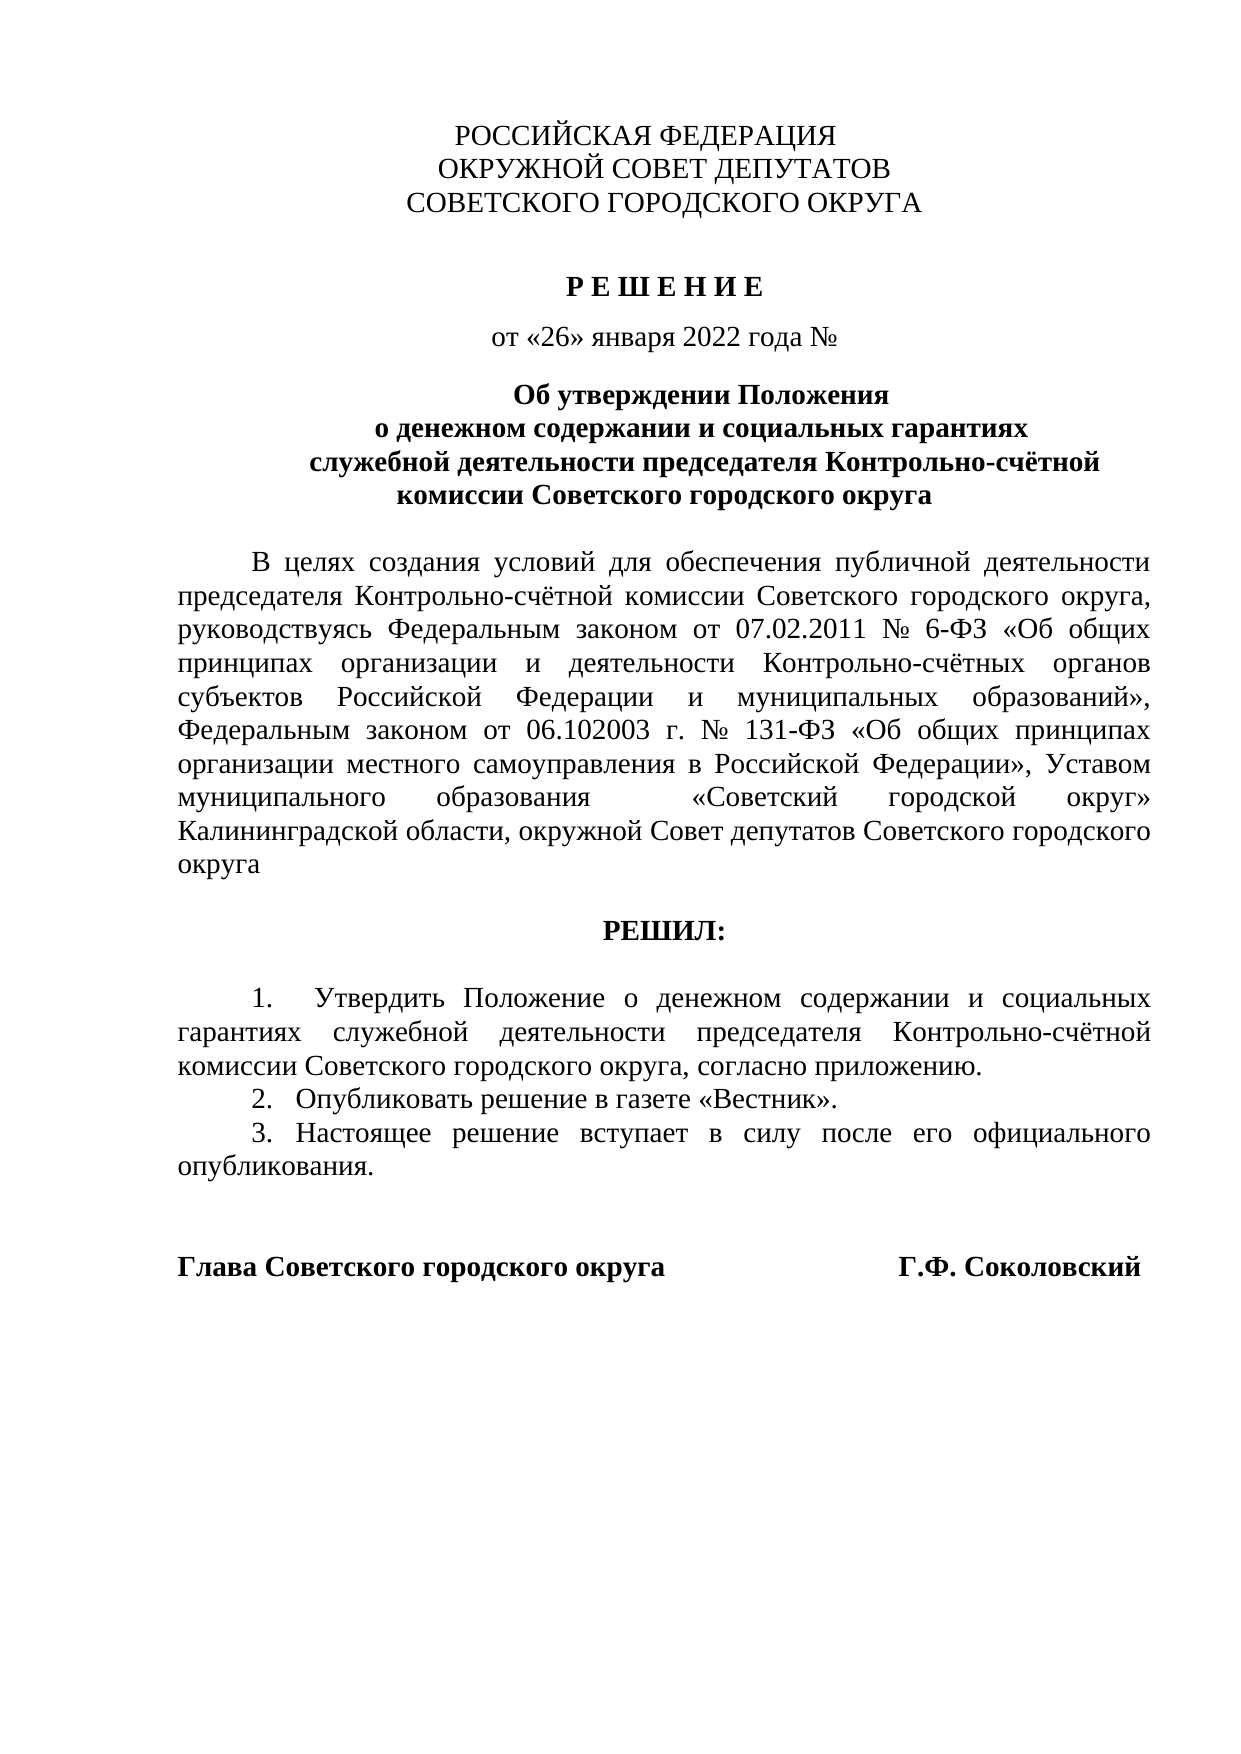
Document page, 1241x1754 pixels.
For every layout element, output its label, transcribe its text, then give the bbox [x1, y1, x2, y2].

list Утвердить Положение о денежном содержании и социальных гарантиях служебной деятельности председателя Контрольно-счётной комиссии Советского городского округа, согласно приложению. [177, 981, 1152, 1081]
text Р Е Ш Е Н И Е [177, 269, 1152, 303]
text о денежном содержании и социальных гарантиях [177, 410, 1152, 444]
text Об утверждении Положения [177, 377, 1152, 410]
text ОКРУЖНОЙ СОВЕТ ДЕПУТАТОВ [177, 152, 1152, 185]
text РЕШИЛ: [177, 913, 1152, 947]
text СОВЕТСКОГО ГОРОДСКОГО ОКРУГА [177, 185, 1152, 219]
text Глава Советского городского округа Г.Ф. Соколовский [177, 1249, 1152, 1282]
text служебной деятельности председателя Контрольно-счётной комиссии Советского городского округа [177, 444, 1152, 511]
text от «26» января 2022 года № [177, 319, 1152, 353]
list Настоящее решение вступает в силу после его официального опубликования. [177, 1115, 1152, 1182]
list Опубликовать решение в газете «Вестник». [177, 1081, 1152, 1115]
text РОССИЙСКАЯ ФЕДЕРАЦИЯ [140, 118, 1152, 152]
text В целях создания условий для обеспечения публичной деятельности председателя Контрольно-счётной комиссии Советского городского округа, руководствуясь Федеральным законом от 07.02.2011 № 6-ФЗ «Об общих принципах организации и деятельности Контрольно-счётных органов субъектов Российской Федерации и муниципальных образований», Федеральным законом от 06.102003 г. № 131-ФЗ «Об общих принципах организации местного самоуправления в Российской Федерации», Уставом муниципального образования «Советский городской округ» Калининградской области, окружной Совет депутатов Советского городского округа [177, 544, 1152, 880]
